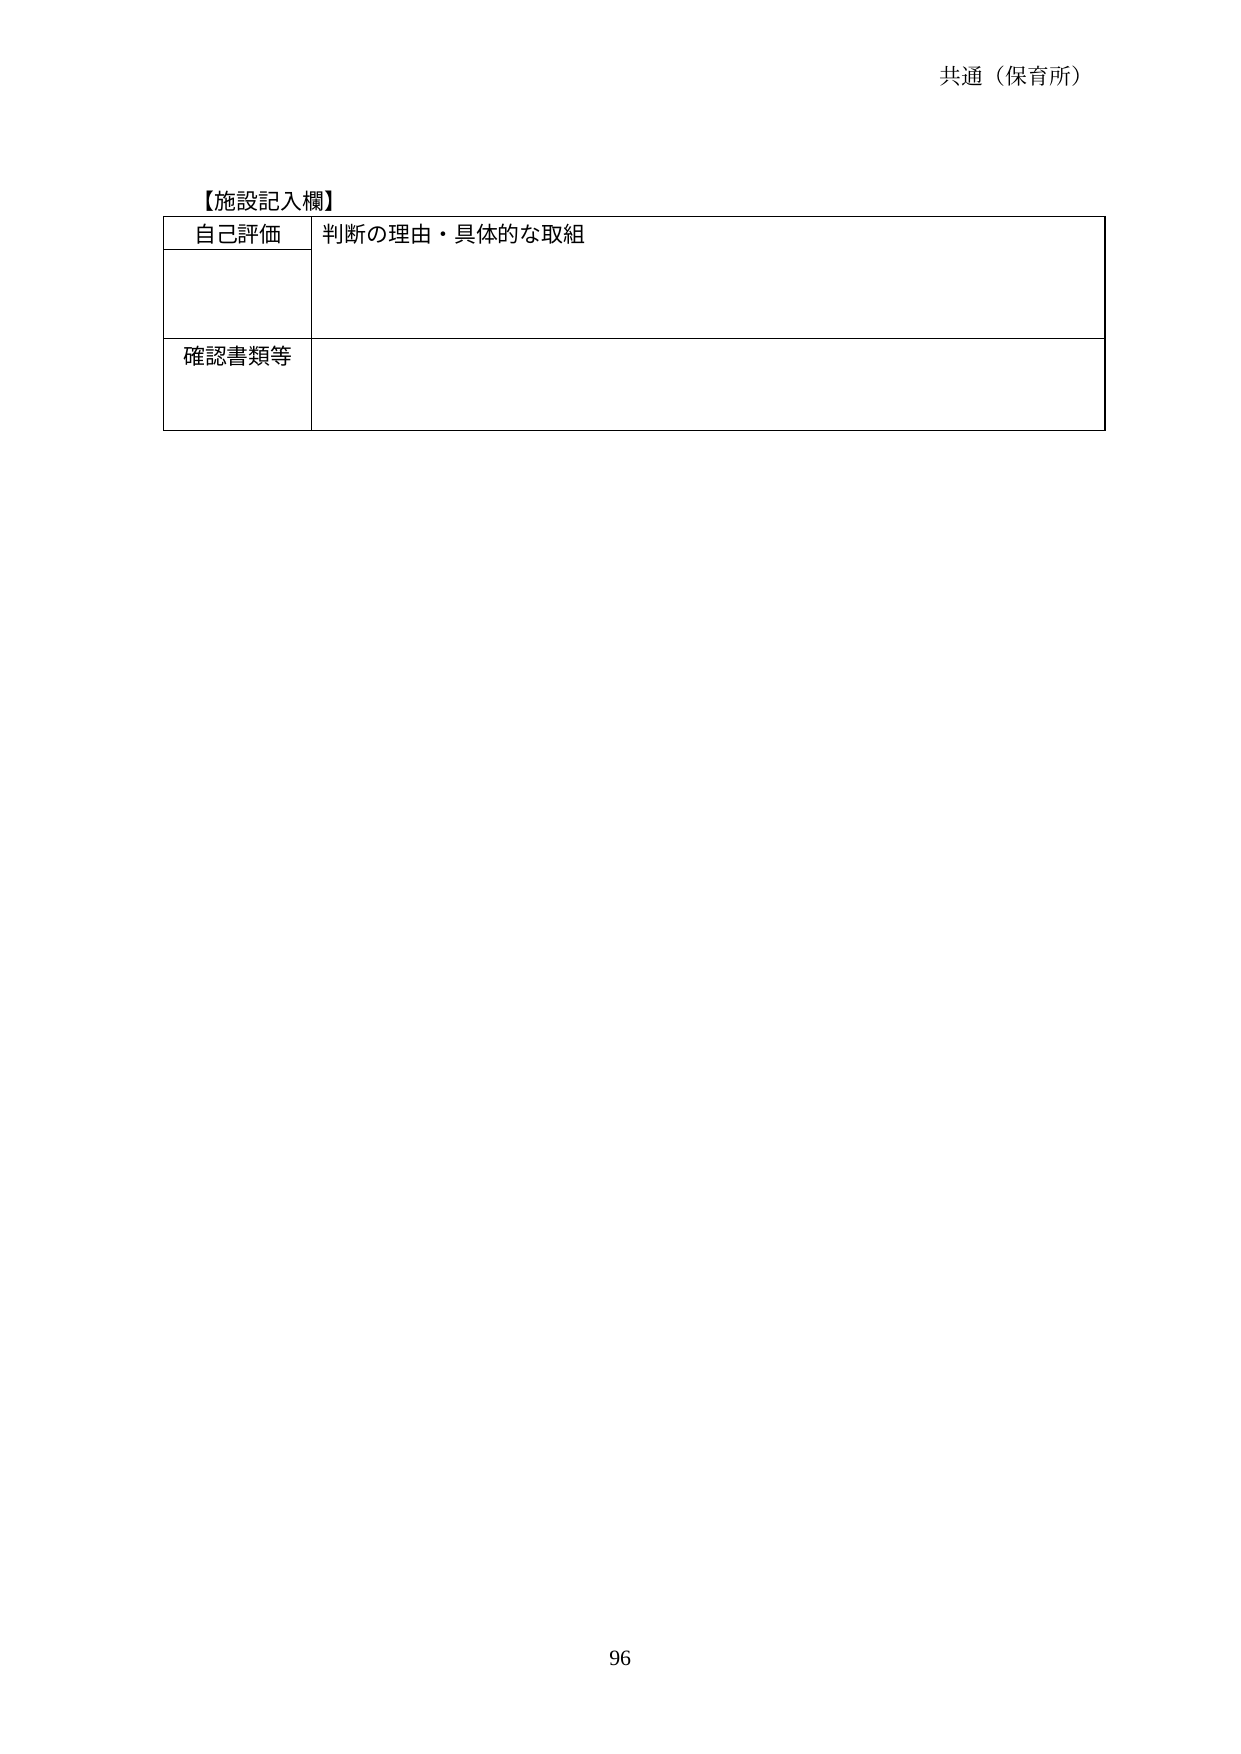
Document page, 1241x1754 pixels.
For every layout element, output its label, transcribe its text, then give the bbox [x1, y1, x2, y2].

table_header 自己評価 [164, 217, 311, 248]
text 【施設記入欄】 [149, 184, 1091, 216]
table_cell 確認書類等 [164, 339, 311, 430]
table_header 判断の理由・具体的な取組 [312, 217, 1104, 338]
table_cell [164, 250, 311, 338]
table_cell [312, 339, 1104, 430]
